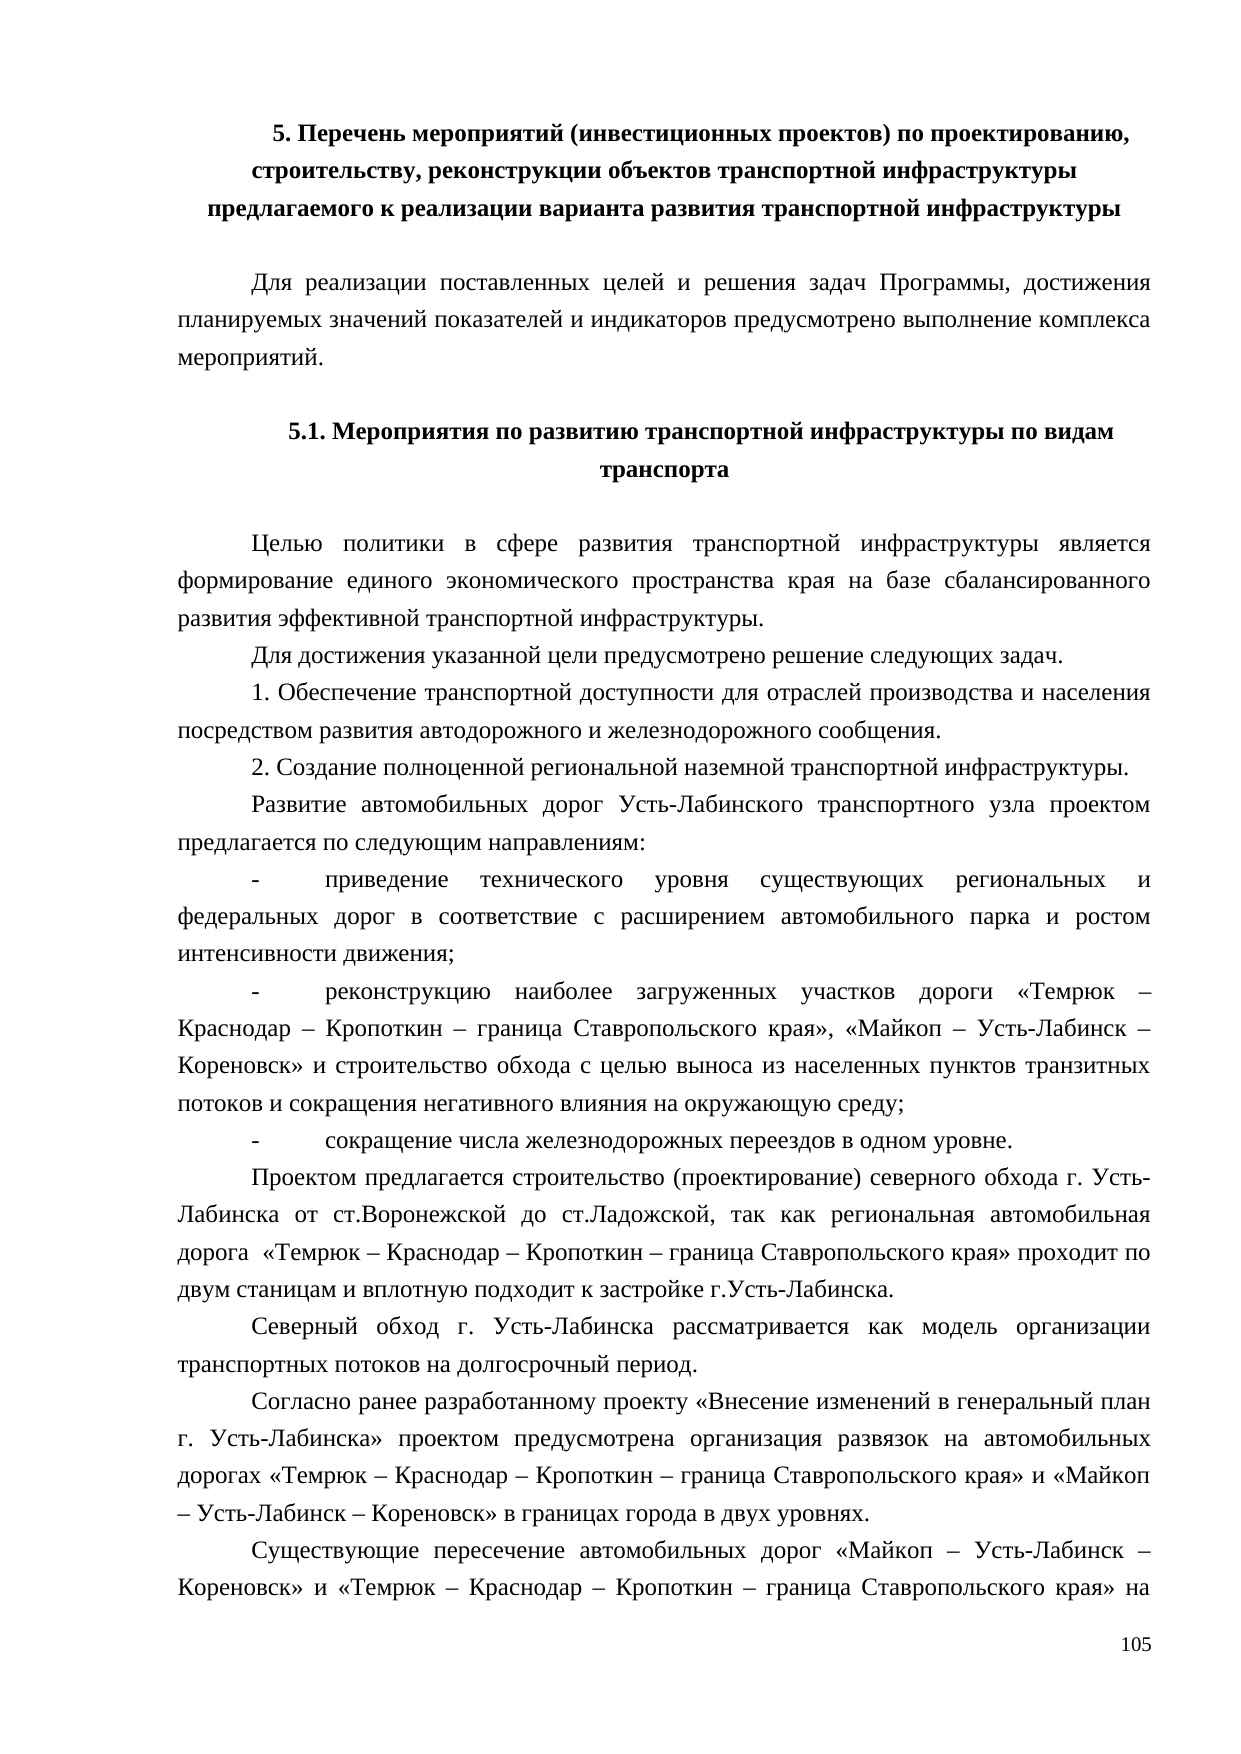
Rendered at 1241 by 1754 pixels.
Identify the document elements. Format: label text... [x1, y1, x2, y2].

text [177, 1535, 1152, 1601]
text Для реализации поставленных целей и решения задач Программы, достижения планируемых значений показателей и индикаторов предусмотрено выполнение комплекса мероприятий. [177, 267, 1152, 371]
text Согласно ранее разработанному проекту «Внесение изменений в генеральный план г. Усть-Лабинска» проектом предусмотрена организация развязок на автомобильных дорогах «Темрюк – Краснодар – Кропоткин – граница Ставропольского края» и «Майкоп – Усть-Лабинск – Кореновск» в границах города в двух уровнях. [177, 1386, 1152, 1527]
text Проектом предлагается строительство (проектирование) северного обхода г. Усть-Лабинска от ст.Воронежской до ст.Ладожской, так как региональная автомобильная дорога «Темрюк – Краснодар – Кропоткин – граница Ставропольского края» проходит по двум станицам и вплотную подходит к застройке г.Усть-Лабинска. [177, 1162, 1152, 1303]
text 5.1. Мероприятия по развитию транспортной инфраструктуры по видам транспорта [177, 416, 1152, 482]
list приведение технического уровня существующих региональных и федеральных дорог в соответствие с расширением автомобильного парка и ростом интенсивности движения; [177, 864, 1152, 967]
list сокращение числа железнодорожных переездов в одном уровне. [177, 1125, 1152, 1154]
text Северный обход г. Усть-Лабинска рассматривается как модель организации транспортных потоков на долгосрочный период. [177, 1311, 1152, 1377]
text Целью политики в сфере развития транспортной инфраструктуры является формирование единого экономического пространства края на базе сбалансированного развития эффективной транспортной инфраструктуры. [177, 528, 1152, 632]
text 5. Перечень мероприятий (инвестиционных проектов) по проектированию, строительству, реконструкции объектов транспортной инфраструктуры предлагаемого к реализации варианта развития транспортной инфраструктуры [177, 118, 1152, 221]
text 2. Создание полноценной региональной наземной транспортной инфраструктуры. [177, 752, 1152, 781]
text 1. Обеспечение транспортной доступности для отраслей производства и населения посредством развития автодорожного и железнодорожного сообщения. [177, 677, 1152, 743]
text Развитие автомобильных дорог Усть-Лабинского транспортного узла проектом предлагается по следующим направлениям: [177, 789, 1152, 855]
list реконструкцию наиболее загруженных участков дороги «Темрюк – Краснодар – Кропоткин – граница Ставропольского края», «Майкоп – Усть-Лабинск – Кореновск» и строительство обхода с целью выноса из населенных пунктов транзитных потоков и сокращения негативного влияния на окружающую среду; [177, 976, 1152, 1116]
text Для достижения указанной цели предусмотрено решение следующих задач. [177, 640, 1152, 669]
